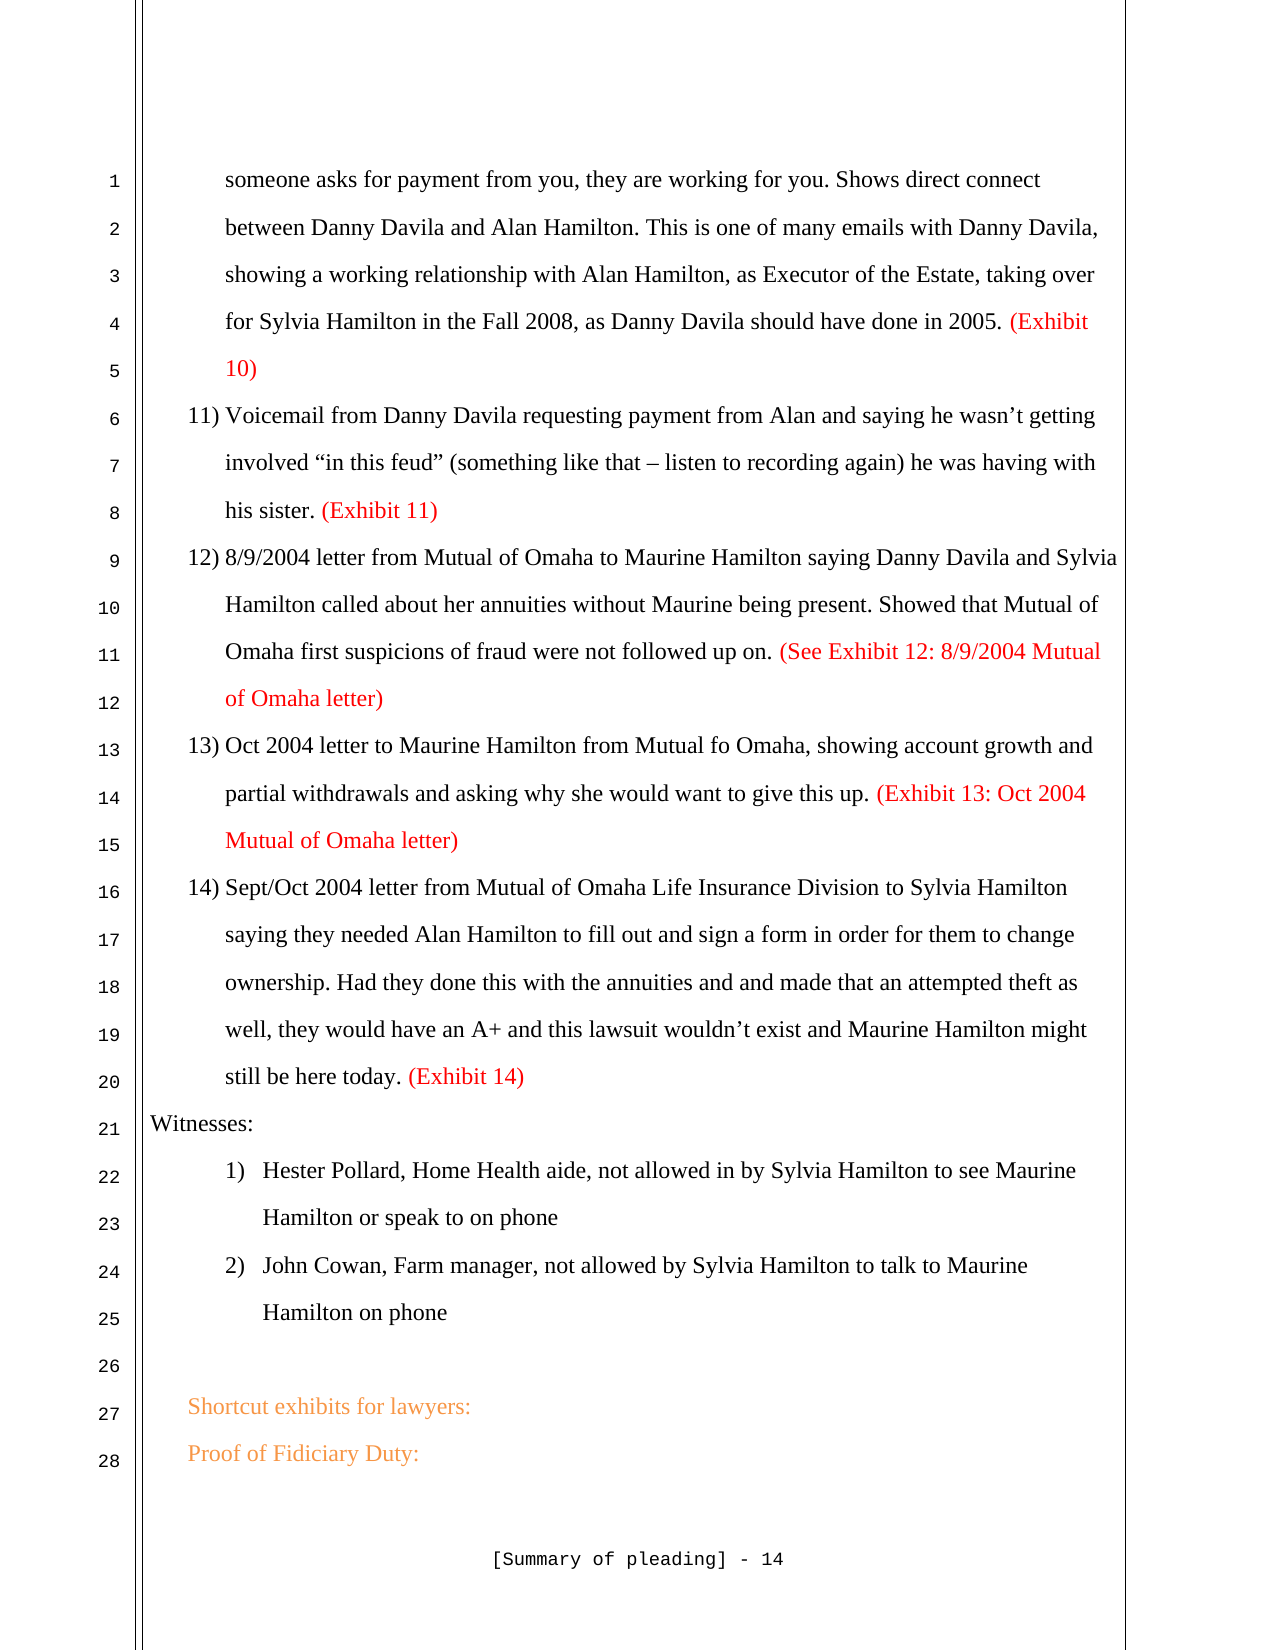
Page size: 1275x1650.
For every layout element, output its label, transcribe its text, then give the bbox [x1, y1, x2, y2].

list Sept/Oct 2004 letter from Mutual of Omaha Life Insurance Division to Sylvia Hamilton saying they needed Alan Hamilton to fill out and sign a form in order for them to change ownership. Had they done this with the annuities and and made that an attempted theft as well, they would have an A+ and this lawsuit wouldn’t exist and Maurine Hamilton might still be here today. (Exhibit 14) [187, 858, 1125, 1094]
text Witnesses: [150, 1094, 1125, 1141]
text Proof of Fidiciary Duty: [187, 1424, 1125, 1471]
list Hester Pollard, Home Health aide, not allowed in by Sylvia Hamilton to see Maurine Hamilton or speak to on phone [225, 1141, 1125, 1235]
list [187, 150, 1125, 386]
list John Cowan, Farm manager, not allowed by Sylvia Hamilton to talk to Maurine Hamilton on phone [225, 1235, 1125, 1330]
list Oct 2004 letter to Maurine Hamilton from Mutual fo Omaha, showing account growth and partial withdrawals and asking why she would want to give this up. (Exhibit 13: Oct 2004 Mutual of Omaha letter) [187, 716, 1125, 858]
list Voicemail from Danny Davila requesting payment from Alan and saying he wasn’t getting involved “in this feud” (something like that – listen to recording again) he was having with his sister. (Exhibit 11) [187, 386, 1125, 527]
list 8/9/2004 letter from Mutual of Omaha to Maurine Hamilton saying Danny Davila and Sylvia Hamilton called about her annuities without Maurine being present. Showed that Mutual of Omaha first suspicions of fraud were not followed up on. (See Exhibit 12: 8/9/2004 Mutual of Omaha letter) [187, 527, 1125, 716]
text Shortcut exhibits for lawyers: [187, 1377, 1125, 1424]
